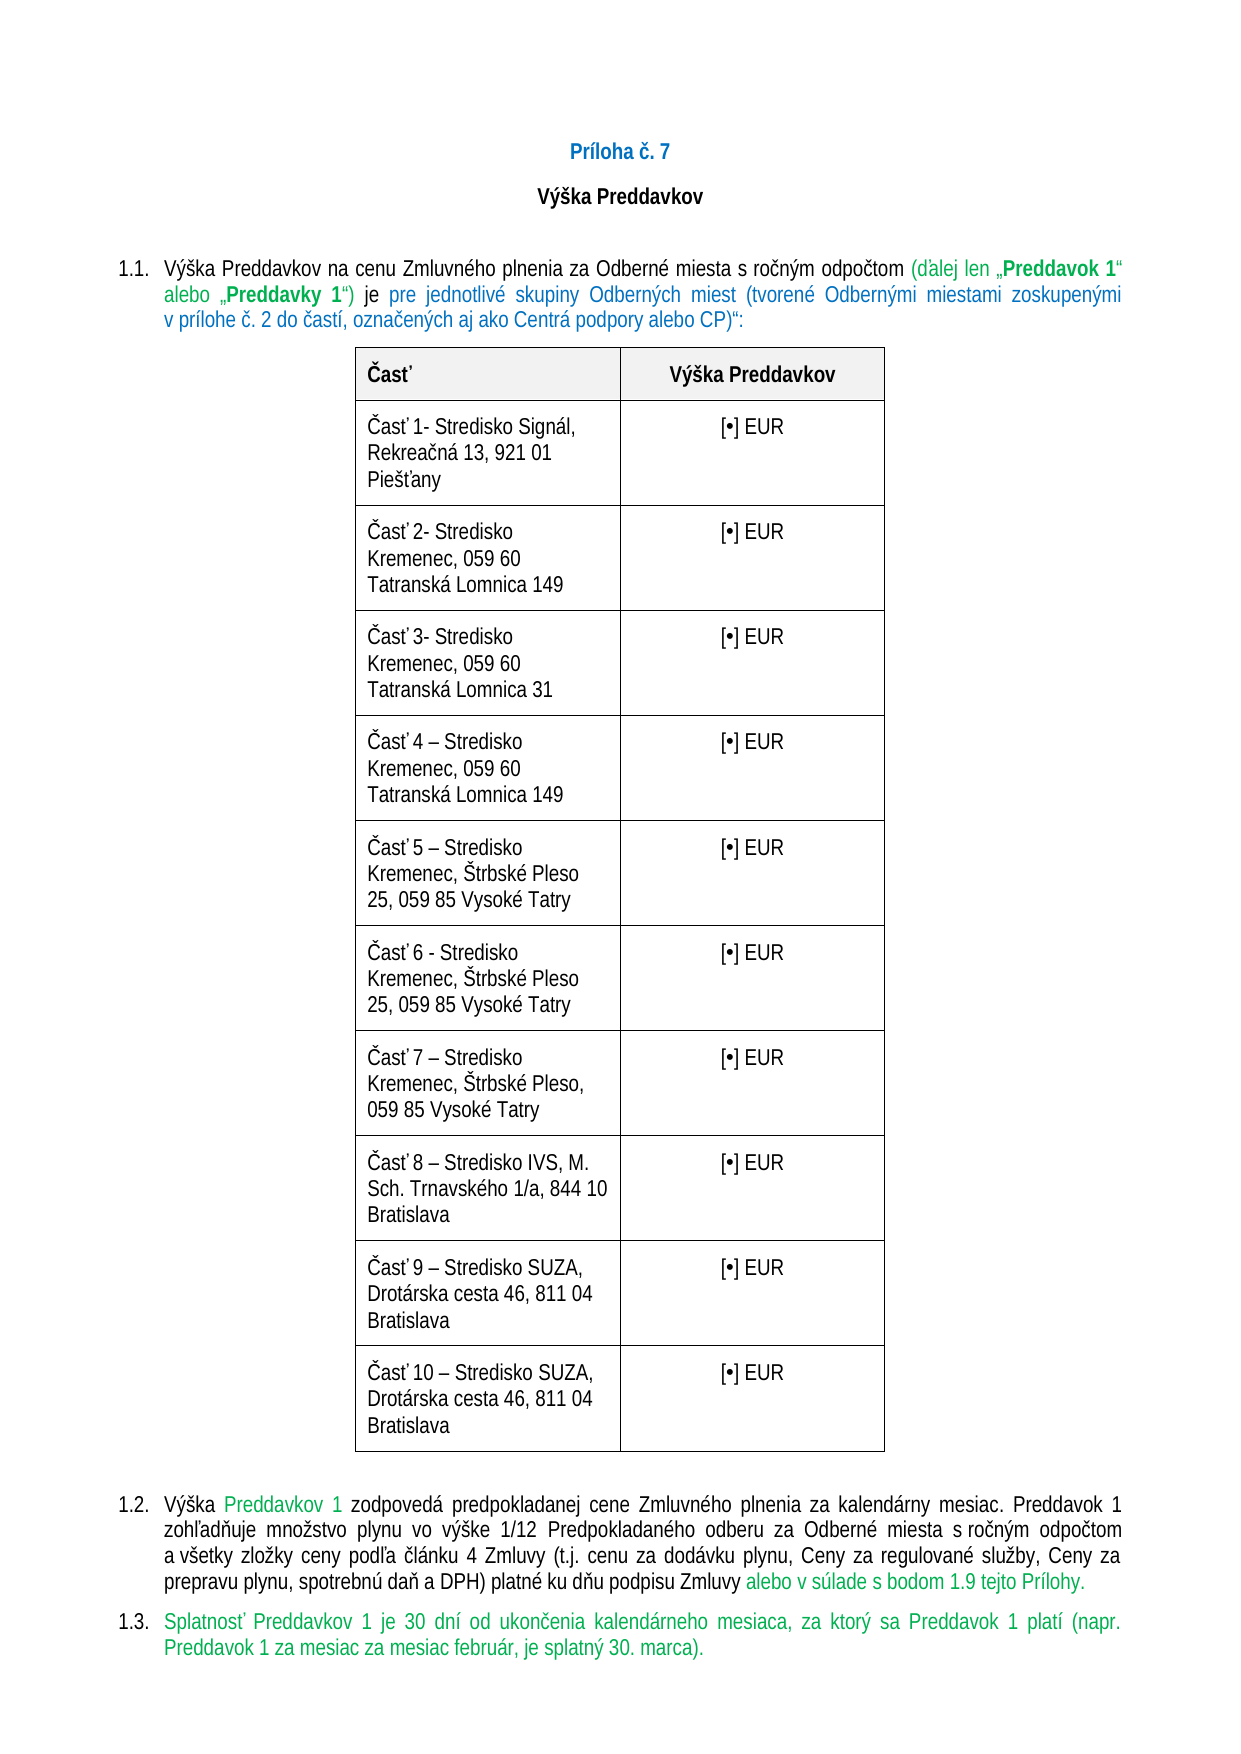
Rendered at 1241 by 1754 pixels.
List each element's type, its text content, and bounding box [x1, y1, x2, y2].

text Výška Preddavkov [118, 183, 1122, 209]
table_header Výška Preddavkov [621, 348, 884, 399]
list Splatnosť Preddavkov 1 je 30 dní od ukončenia kalendárneho mesiaca, za ktorý sa Preddavok 1 platí (napr. Preddavok 1 za mesiac za mesiac február, je splatný 30. marca). [118, 1609, 1122, 1660]
table_cell [] EUR [621, 506, 884, 610]
table_cell Časť 6 - Stredisko Kremenec, Štrbské Pleso 25, 059 85 Vysoké Tatry [356, 926, 620, 1030]
table_cell [] EUR [621, 401, 884, 504]
table_cell Časť 1- Stredisko Signál, Rekreačná 13, 921 01 Piešťany [356, 401, 620, 504]
table_cell [] EUR [621, 611, 884, 715]
table_cell Časť 10 – Stredisko SUZA, Drotárska cesta 46, 811 04 Bratislava [356, 1346, 620, 1451]
list Výška Preddavkov 1 zodpovedá predpokladanej cene Zmluvného plnenia za kalendárny mesiac. Preddavok 1 zohľadňuje množstvo plynu vo výške 1/12 Predpokladaného odberu za Odberné miesta s ročným odpočtom a všetky zložky ceny podľa článku 4 Zmluvy (t.j. cenu za dodávku plynu, Ceny za regulované služby, Ceny za prepravu plynu, spotrebnú daň a DPH) platné ku dňu podpisu Zmluvy alebo v súlade s bodom 1.9 tejto Prílohy. [118, 1492, 1122, 1594]
table_cell Časť 8 – Stredisko IVS, M. Sch. Trnavského 1/a, 844 10 Bratislava [356, 1136, 620, 1240]
table_cell [] EUR [621, 1346, 884, 1451]
table_cell [] EUR [621, 1031, 884, 1135]
table_cell Časť 7 – Stredisko Kremenec, Štrbské Pleso, 059 85 Vysoké Tatry [356, 1031, 620, 1135]
table_cell Časť 2- Stredisko Kremenec, 059 60 Tatranská Lomnica 149 [356, 506, 620, 610]
table_cell [] EUR [621, 926, 884, 1030]
table_cell Časť 9 – Stredisko SUZA, Drotárska cesta 46, 811 04 Bratislava [356, 1241, 620, 1345]
list Výška Preddavkov na cenu Zmluvného plnenia za Odberné miesta s ročným odpočtom (ďalej len „Preddavok 1“ alebo „Preddavky 1“) je pre jednotlivé skupiny Odberných miest (tvorené Odbernými miestami zoskupenými v prílohe č. 2 do častí, označených aj ako Centrá podpory alebo CP)“: [118, 256, 1122, 332]
table_cell Časť 4 – Stredisko Kremenec, 059 60 Tatranská Lomnica 149 [356, 716, 620, 820]
table_cell Časť 5 – Stredisko Kremenec, Štrbské Pleso 25, 059 85 Vysoké Tatry [356, 821, 620, 925]
table_cell [] EUR [621, 821, 884, 925]
table_cell [] EUR [621, 1136, 884, 1240]
table_cell [] EUR [621, 1241, 884, 1345]
table_header Časť [356, 348, 620, 399]
table_cell [] EUR [621, 716, 884, 820]
table_cell Časť 3- Stredisko Kremenec, 059 60 Tatranská Lomnica 31 [356, 611, 620, 715]
text Príloha č. 7 [118, 138, 1122, 164]
